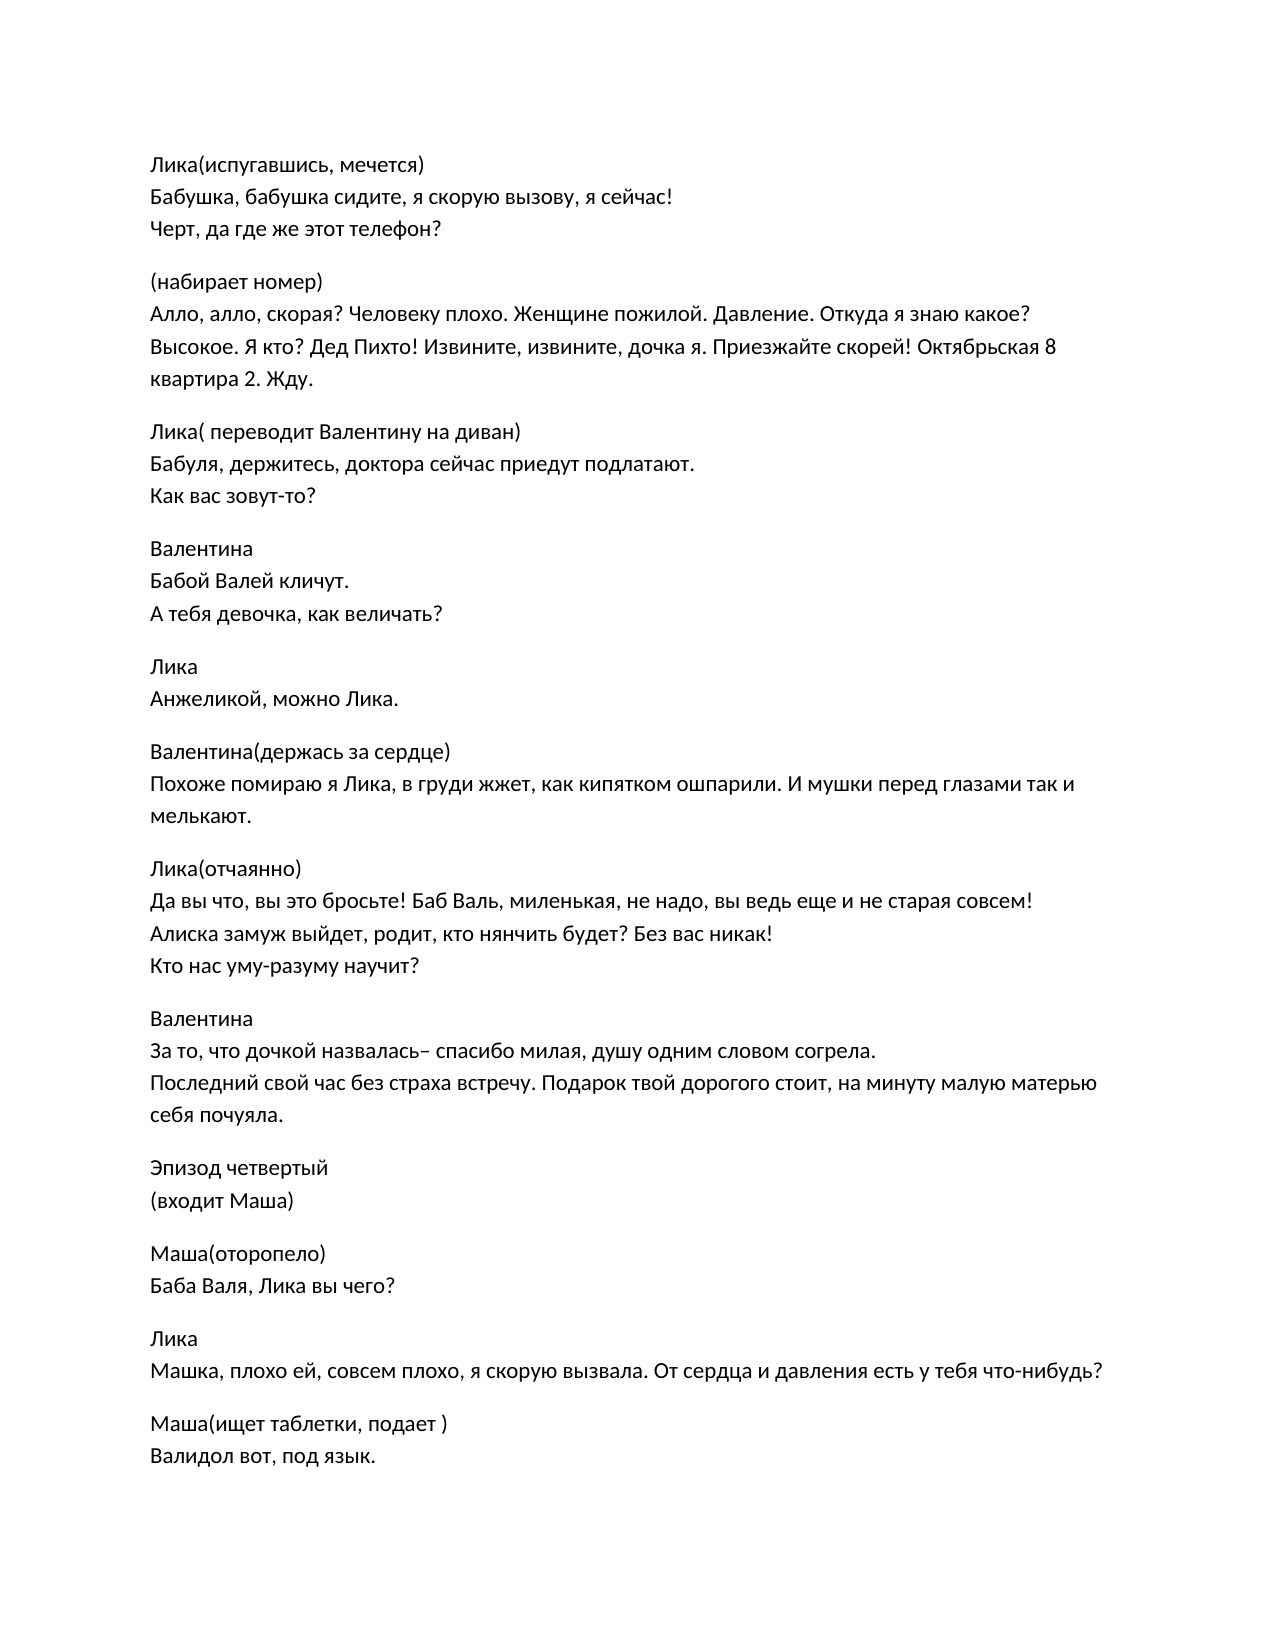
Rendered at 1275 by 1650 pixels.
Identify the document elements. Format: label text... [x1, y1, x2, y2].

text Валентина За то, что дочкой назвалась– спасибо милая, душу одним словом согрела. Последний свой час без страха встречу. Подарок твой дорогого стоит, на минуту малую матерью себя почуяла. [150, 1004, 1125, 1128]
text Лика(испугавшись, мечется) Бабушка, бабушка сидите, я скорую вызову, я сейчас! Черт, да где же этот телефон? [150, 150, 1125, 242]
text Валентина(держась за сердце) Похоже помираю я Лика, в груди жжет, как кипятком ошпарили. И мушки перед глазами так и мелькают. [150, 737, 1125, 829]
text Лика Анжеликой, можно Лика. [150, 652, 1125, 712]
text Эпизод четвертый (входит Маша) [150, 1153, 1125, 1214]
text Лика(отчаянно) Да вы что, вы это бросьте! Баб Валь, миленькая, не надо, вы ведь еще и не старая совсем! Алиска замуж выйдет, родит, кто нянчить будет? Без вас никак! Кто нас уму-разуму научит? [150, 854, 1125, 979]
text (набирает номер) Алло, алло, скорая? Человеку плохо. Женщине пожилой. Давление. Откуда я знаю какое? Высокое. Я кто? Дед Пихто! Извините, извините, дочка я. Приезжайте скорей! Октябрьская 8 квартира 2. Жду. [150, 267, 1125, 392]
text Лика( переводит Валентину на диван) Бабуля, держитесь, доктора сейчас приедут подлатают. Как вас зовут-то? [150, 417, 1125, 509]
text Валентина Бабой Валей кличут. А тебя девочка, как величать? [150, 534, 1125, 627]
text Лика Машка, плохо ей, совсем плохо, я скорую вызвала. От сердца и давления есть у тебя что-нибудь? [150, 1324, 1125, 1384]
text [150, 1409, 1125, 1469]
text Маша(оторопело) Баба Валя, Лика вы чего? [150, 1239, 1125, 1299]
